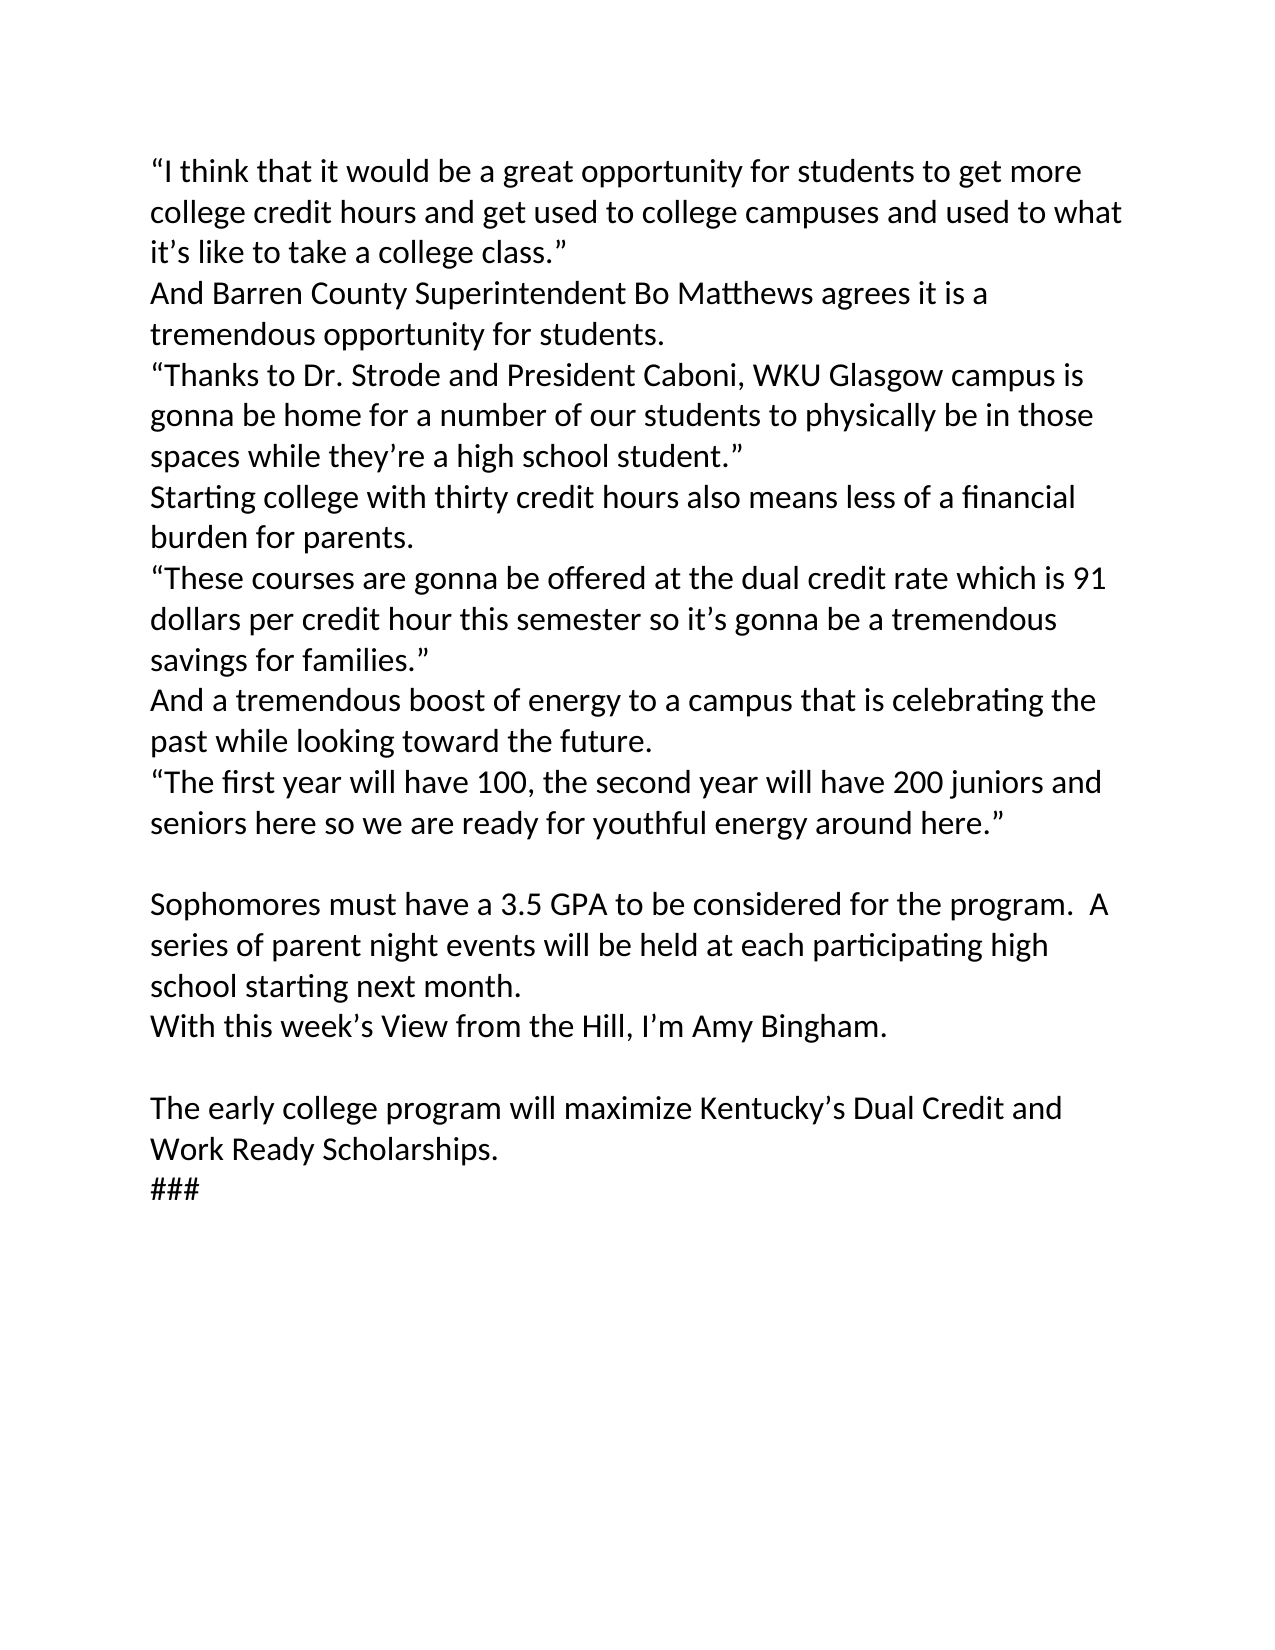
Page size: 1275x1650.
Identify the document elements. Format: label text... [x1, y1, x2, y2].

text Sophomores must have a 3.5 GPA to be considered for the program. A series of parent night events will be held at each participating high school starting next month. [150, 883, 1125, 1005]
text “I think that it would be a great opportunity for students to get more college credit hours and get used to college campuses and used to what it’s like to take a college class.” [150, 150, 1125, 272]
text The early college program will maximize Kentucky’s Dual Credit and Work Ready Scholarships. [150, 1087, 1125, 1168]
text “Thanks to Dr. Strode and President Caboni, WKU Glasgow campus is gonna be home for a number of our students to physically be in those spaces while they’re a high school student.” [150, 354, 1125, 476]
text “These courses are gonna be offered at the dual credit rate which is 91 dollars per credit hour this semester so it’s gonna be a tremendous savings for families.” [150, 557, 1125, 679]
text And a tremendous boost of energy to a campus that is celebrating the past while looking toward the future. [150, 679, 1125, 761]
text With this week’s View from the Hill, I’m Amy Bingham. [150, 1005, 1125, 1046]
text Starting college with thirty credit hours also means less of a financial burden for parents. [150, 476, 1125, 557]
text And Barren County Superintendent Bo Matthews agrees it is a tremendous opportunity for students. [150, 272, 1125, 354]
text ### [150, 1168, 1125, 1209]
text “The first year will have 100, the second year will have 200 juniors and seniors here so we are ready for youthful energy around here.” [150, 761, 1125, 842]
